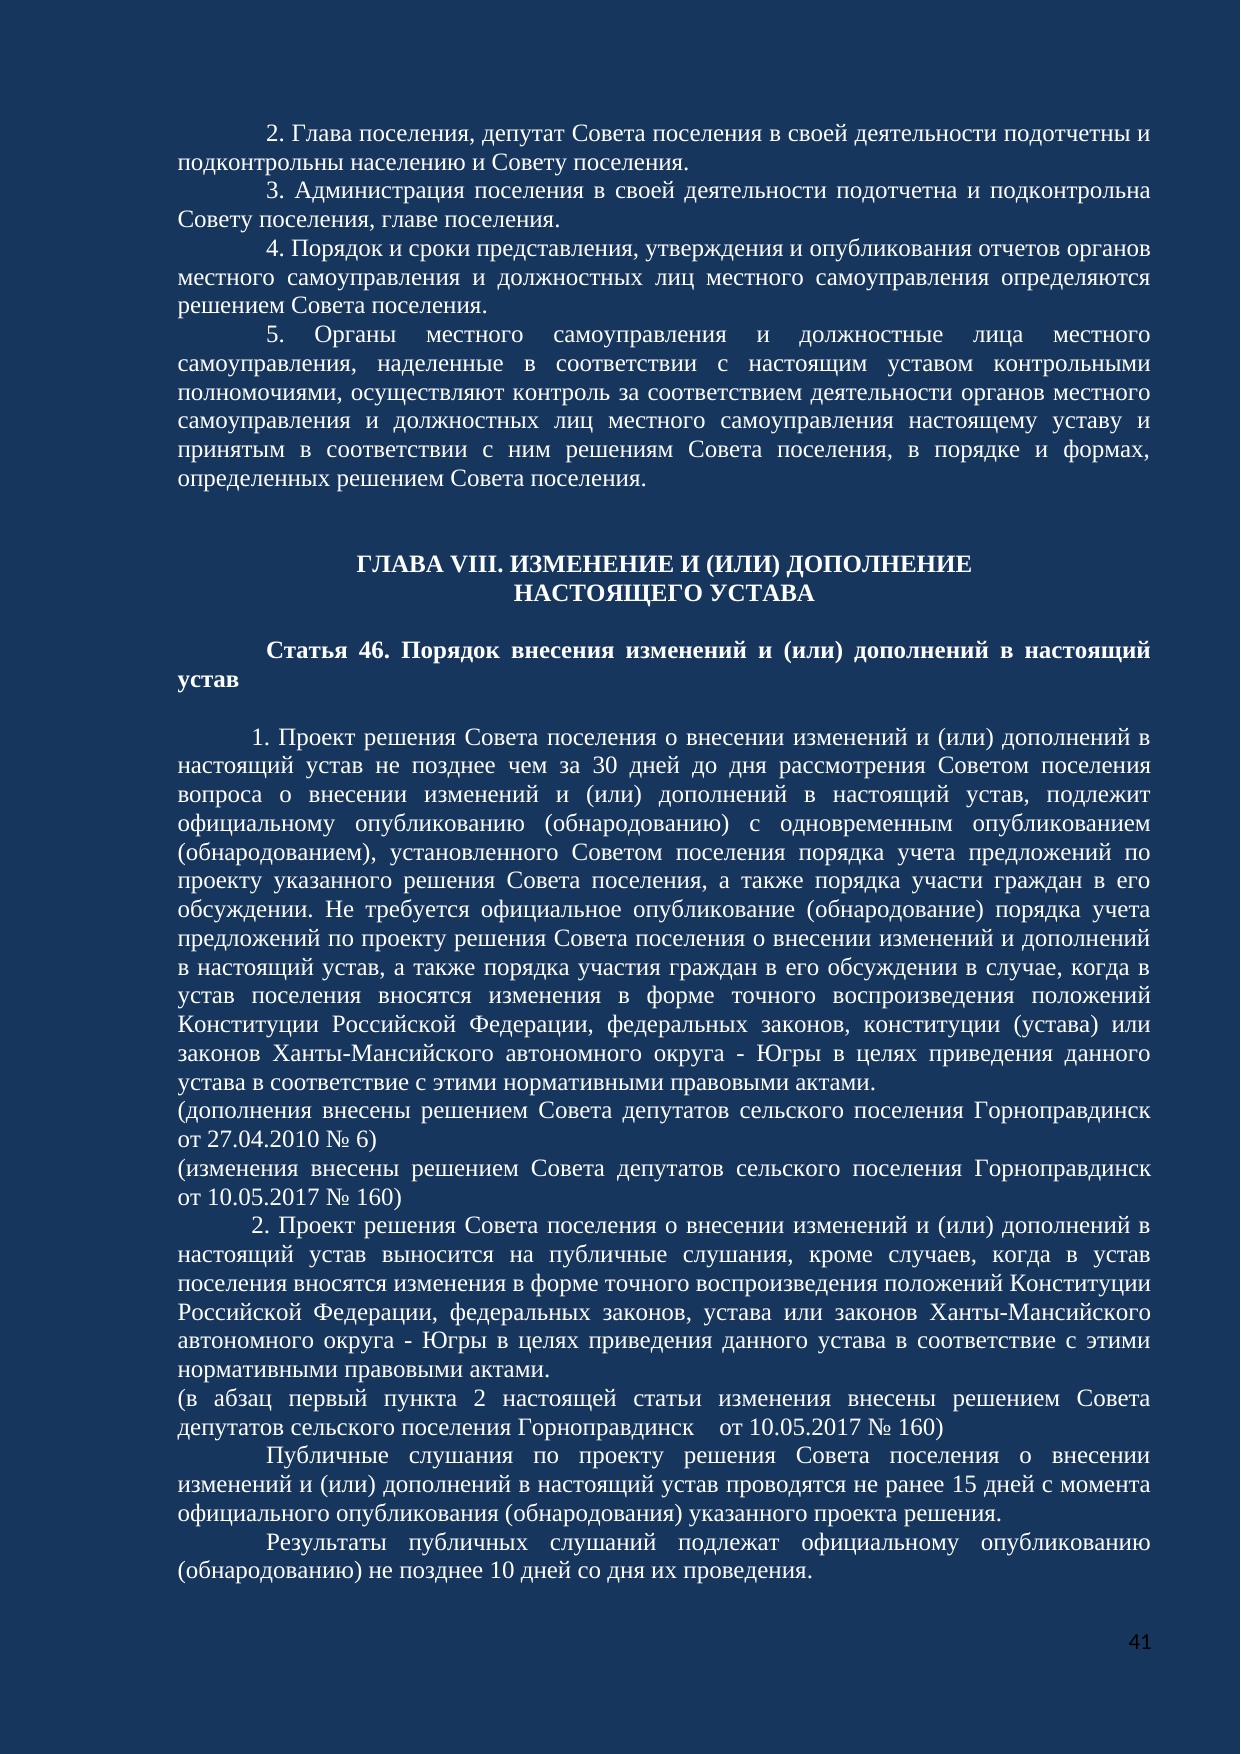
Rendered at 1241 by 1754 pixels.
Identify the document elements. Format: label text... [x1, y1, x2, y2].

text 1. Проект решения Совета поселения о внесении изменений и (или) дополнений в настоящий устав не позднее чем за 30 дней до дня рассмотрения Советом поселения вопроса о внесении изменений и (или) дополнений в настоящий устав, подлежит официальному опубликованию (обнародованию) с одновременным опубликованием (обнародованием), установленного Советом поселения порядка учета предложений по проекту указанного решения Совета поселения, а также порядка участи граждан в его обсуждении. Не требуется официальное опубликование (обнародование) порядка учета предложений по проекту решения Совета поселения о внесении изменений и дополнений в настоящий устав, а также порядка участия граждан в его обсуждении в случае, когда в устав поселения вносятся изменения в форме точного воспроизведения положений Конституции Российской Федерации, федеральных законов, конституции (устава) или законов Ханты-Мансийского автономного округа - Югры в целях приведения данного устава в соответствие с этими нормативными правовыми актами. [177, 722, 1152, 1096]
text (в абзац первый пункта 2 настоящей статьи изменения внесены решением Совета депутатов сельского поселения Горноправдинск от 10.05.2017 № 160) [177, 1383, 1152, 1441]
text Статья 46. Порядок внесения изменений и (или) дополнений в настоящий устав [177, 636, 1152, 693]
text 4. Порядок и сроки представления, утверждения и опубликования отчетов органов местного самоуправления и должностных лиц местного самоуправления определяются решением Совета поселения. [177, 233, 1152, 319]
text (дополнения внесены решением Совета депутатов сельского поселения Горноправдинск от 27.04.2010 № 6) [177, 1096, 1152, 1153]
text ГЛАВА VIII. ИЗМЕНЕНИЕ И (ИЛИ) ДОПОЛНЕНИЕ [177, 549, 1152, 578]
text (изменения внесены решением Совета депутатов сельского поселения Горноправдинск от 10.05.2017 № 160) [177, 1153, 1152, 1211]
text Результаты публичных слушаний подлежат официальному опубликованию (обнародованию) не позднее 10 дней со дня их проведения. [177, 1527, 1152, 1584]
text 3. Администрация поселения в своей деятельности подотчетна и подконтрольна Совету поселения, главе поселения. [177, 176, 1152, 233]
text 5. Органы местного самоуправления и должностные лица местного самоуправления, наделенные в соответствии с настоящим уставом контрольными полномочиями, осуществляют контроль за соответствием деятельности органов местного самоуправления и должностных лиц местного самоуправления настоящему уставу и принятым в соответствии с ним решениям Совета поселения, в порядке и формах, определенных решением Совета поселения. [177, 319, 1152, 492]
text НАСТОЯЩЕГО УСТАВА [177, 578, 1152, 607]
text 2. Проект решения Совета поселения о внесении изменений и (или) дополнений в настоящий устав выносится на публичные слушания, кроме случаев, когда в устав поселения вносятся изменения в форме точного воспроизведения положений Конституции Российской Федерации, федеральных законов, устава или законов Ханты-Мансийского автономного округа - Югры в целях приведения данного устава в соответствие с этими нормативными правовыми актами. [177, 1211, 1152, 1383]
text 2. Глава поселения, депутат Совета поселения в своей деятельности подотчетны и подконтрольны населению и Совету поселения. [177, 118, 1152, 176]
text Публичные слушания по проекту решения Совета поселения о внесении изменений и (или) дополнений в настоящий устав проводятся не ранее 15 дней с момента официального опубликования (обнародования) указанного проекта решения. [177, 1441, 1152, 1527]
